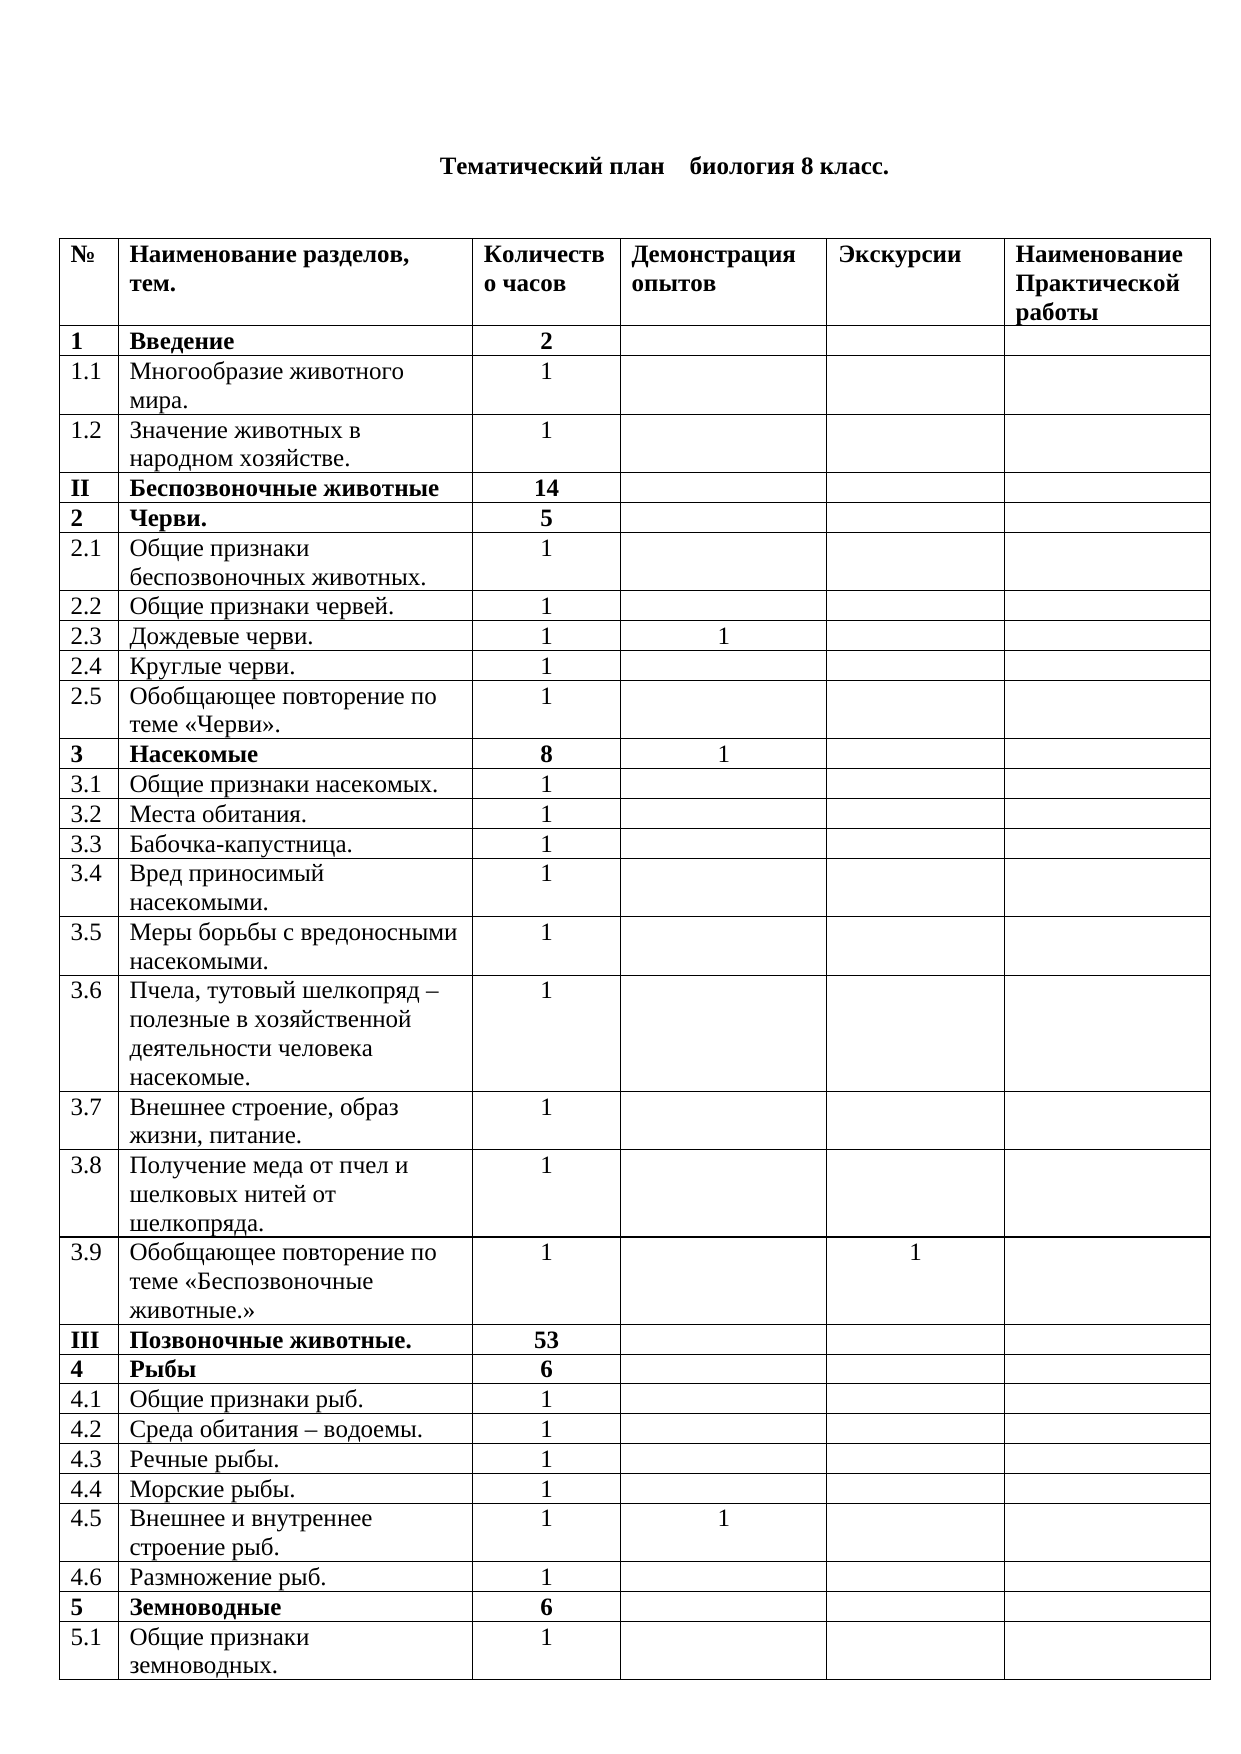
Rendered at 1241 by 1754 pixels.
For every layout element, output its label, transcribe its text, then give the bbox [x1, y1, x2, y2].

table_cell Вред приносимый насекомыми. [119, 859, 472, 916]
table_cell 6 [473, 1355, 620, 1383]
table_cell [621, 1325, 826, 1353]
table_cell [827, 473, 1004, 502]
table_cell [621, 681, 826, 738]
table_cell 3.3 [60, 829, 118, 857]
table_cell [621, 591, 826, 620]
table_cell 1 [473, 1092, 620, 1149]
table_cell [621, 1444, 826, 1473]
table_cell 5 [60, 1592, 118, 1621]
table_cell [1005, 473, 1210, 502]
table_cell [1005, 1092, 1210, 1149]
table_cell 3 [60, 739, 118, 768]
table_cell [827, 829, 1004, 857]
table_cell [1005, 591, 1210, 620]
table_cell 2.5 [60, 681, 118, 738]
table_header Экскурсии [827, 239, 1004, 325]
table_cell [1005, 859, 1210, 916]
table_cell Дождевые черви. [119, 621, 472, 650]
table_cell 1 [473, 799, 620, 828]
table_cell [827, 681, 1004, 738]
table_cell 2.1 [60, 533, 118, 590]
table_cell 1 [621, 621, 826, 650]
table_cell [621, 829, 826, 857]
table_cell 4.6 [60, 1562, 118, 1591]
table_cell Общие признаки земноводных. [119, 1622, 472, 1679]
table_cell 1 [60, 326, 118, 355]
table_cell [1005, 503, 1210, 532]
table_cell [1005, 356, 1210, 414]
table_cell [621, 1150, 826, 1236]
table_cell [1005, 651, 1210, 680]
table_cell [621, 533, 826, 590]
table_cell 4.2 [60, 1414, 118, 1443]
table_cell 1 [473, 591, 620, 620]
table_cell 3.5 [60, 917, 118, 974]
table_cell Земноводные [119, 1592, 472, 1621]
table_cell 1 [473, 917, 620, 974]
table_cell [827, 415, 1004, 472]
table_cell [1005, 533, 1210, 590]
table_cell Круглые черви. [119, 651, 472, 680]
table_cell [1005, 739, 1210, 768]
table_cell [1005, 621, 1210, 650]
table_cell 3.8 [60, 1150, 118, 1236]
table_cell [621, 415, 826, 472]
text Тематический план биология 8 класс. [177, 151, 1152, 180]
table_cell Рыбы [119, 1355, 472, 1383]
table_cell 3.1 [60, 769, 118, 798]
table_cell [1005, 1474, 1210, 1502]
table_cell Размножение рыб. [119, 1562, 472, 1591]
table_cell 1 [473, 1474, 620, 1502]
table_cell [1005, 829, 1210, 857]
table_cell [1005, 1592, 1210, 1621]
table_header № [60, 239, 118, 325]
table_header Количество часов [473, 239, 620, 325]
table_cell 3.6 [60, 976, 118, 1091]
table_cell [827, 1562, 1004, 1591]
table_cell Меры борьбы с вредоносными насекомыми. [119, 917, 472, 974]
table_cell [1005, 326, 1210, 355]
table_cell 2 [60, 503, 118, 532]
table_cell III [60, 1325, 118, 1353]
table_cell [827, 1474, 1004, 1502]
table_cell Насекомые [119, 739, 472, 768]
table_cell Многообразие животного мира. [119, 356, 472, 414]
table_cell [827, 503, 1004, 532]
table_cell 1 [473, 1504, 620, 1561]
table_cell [621, 1414, 826, 1443]
table_cell [827, 1384, 1004, 1413]
table_cell [827, 651, 1004, 680]
table_cell 1 [473, 769, 620, 798]
table_cell [621, 503, 826, 532]
table_cell [621, 1238, 826, 1324]
table_cell Среда обитания – водоемы. [119, 1414, 472, 1443]
table_cell Введение [119, 326, 472, 355]
table_cell Внешнее строение, образ жизни, питание. [119, 1092, 472, 1149]
table_cell [1005, 976, 1210, 1091]
table_cell 3.7 [60, 1092, 118, 1149]
table_cell 1 [473, 1384, 620, 1413]
table_cell 14 [473, 473, 620, 502]
table_cell [827, 1355, 1004, 1383]
table_cell [827, 1592, 1004, 1621]
table_cell 4.5 [60, 1504, 118, 1561]
table_cell [621, 356, 826, 414]
table_cell [621, 976, 826, 1091]
table_cell Общие признаки рыб. [119, 1384, 472, 1413]
table_cell [1005, 917, 1210, 974]
table_cell 1 [473, 533, 620, 590]
table_cell Общие признаки насекомых. [119, 769, 472, 798]
table_cell 1 [473, 859, 620, 916]
table_cell 1 [473, 356, 620, 414]
table_cell Позвоночные животные. [119, 1325, 472, 1353]
table_cell 1 [473, 1414, 620, 1443]
table_cell 1 [827, 1238, 1004, 1324]
table_header Демонстрация опытов [621, 239, 826, 325]
table_cell Бабочка-капустница. [119, 829, 472, 857]
table_cell 1 [473, 1238, 620, 1324]
table_cell [827, 739, 1004, 768]
table_cell [621, 859, 826, 916]
table_cell 1 [621, 1504, 826, 1561]
table_cell II [60, 473, 118, 502]
table_cell [621, 1562, 826, 1591]
table_cell 1.2 [60, 415, 118, 472]
table_cell 3.4 [60, 859, 118, 916]
table_cell 4 [60, 1355, 118, 1383]
table_cell [827, 1092, 1004, 1149]
table_cell 4.3 [60, 1444, 118, 1473]
table_cell [827, 533, 1004, 590]
table_cell [827, 769, 1004, 798]
table_cell 1 [473, 1444, 620, 1473]
table_cell 3.9 [60, 1238, 118, 1324]
table_cell 4.4 [60, 1474, 118, 1502]
table_cell 3.2 [60, 799, 118, 828]
table_cell [1005, 1238, 1210, 1324]
table_cell 1 [473, 829, 620, 857]
table_cell Общие признаки беспозвоночных животных. [119, 533, 472, 590]
table_cell [827, 1504, 1004, 1561]
table_cell [827, 917, 1004, 974]
table_cell [827, 976, 1004, 1091]
table_cell [1005, 1444, 1210, 1473]
table_cell [827, 1622, 1004, 1679]
table_cell [1005, 1355, 1210, 1383]
table_cell Речные рыбы. [119, 1444, 472, 1473]
table_cell [827, 621, 1004, 650]
table_cell [621, 326, 826, 355]
table_cell [827, 591, 1004, 620]
table_cell 8 [473, 739, 620, 768]
table_cell [621, 917, 826, 974]
table_header Наименование Практической работы [1005, 239, 1210, 325]
table_cell Внешнее и внутреннее строение рыб. [119, 1504, 472, 1561]
table_cell [1005, 1384, 1210, 1413]
table_cell 1 [473, 1622, 620, 1679]
table_cell 5 [473, 503, 620, 532]
table_cell [1005, 1562, 1210, 1591]
table_cell 1 [473, 621, 620, 650]
table_cell [621, 1474, 826, 1502]
table_cell Общие признаки червей. [119, 591, 472, 620]
table_cell [621, 1384, 826, 1413]
table_cell Обобщающее повторение по теме «Черви». [119, 681, 472, 738]
table_cell [827, 1150, 1004, 1236]
table_cell [1005, 1325, 1210, 1353]
table_cell [621, 473, 826, 502]
table_cell 1 [473, 1562, 620, 1591]
table_cell Значение животных в народном хозяйстве. [119, 415, 472, 472]
table_cell 1.1 [60, 356, 118, 414]
table_cell [1005, 1150, 1210, 1236]
table_cell [621, 1355, 826, 1383]
table_cell 6 [473, 1592, 620, 1621]
table_cell 2.3 [60, 621, 118, 650]
table_cell [827, 1444, 1004, 1473]
table_cell 1 [473, 651, 620, 680]
table_cell Морские рыбы. [119, 1474, 472, 1502]
table_cell [827, 1414, 1004, 1443]
table_cell 2 [473, 326, 620, 355]
table_cell [621, 1092, 826, 1149]
table_cell 2.2 [60, 591, 118, 620]
table_cell [1005, 1622, 1210, 1679]
table_cell [827, 326, 1004, 355]
table_cell [1005, 799, 1210, 828]
table_cell [1005, 769, 1210, 798]
table_cell [827, 859, 1004, 916]
table_cell [621, 799, 826, 828]
table_cell 1 [473, 1150, 620, 1236]
table_cell Беспозвоночные животные [119, 473, 472, 502]
table_cell 1 [473, 415, 620, 472]
table_cell [621, 651, 826, 680]
table_cell [827, 356, 1004, 414]
table_cell Черви. [119, 503, 472, 532]
table_cell 5.1 [60, 1622, 118, 1679]
table_cell [1005, 415, 1210, 472]
table_cell 2.4 [60, 651, 118, 680]
table_cell 1 [473, 976, 620, 1091]
table_cell [1005, 1504, 1210, 1561]
table_header Наименование разделов, тем. [119, 239, 472, 325]
table_cell [621, 769, 826, 798]
table_cell 4.1 [60, 1384, 118, 1413]
table_cell Обобщающее повторение по теме «Беспозвоночные животные.» [119, 1238, 472, 1324]
table_cell Получение меда от пчел и шелковых нитей от шелкопряда. [119, 1150, 472, 1236]
table_cell 53 [473, 1325, 620, 1353]
table_cell 1 [621, 739, 826, 768]
table_cell 1 [473, 681, 620, 738]
table_cell [1005, 1414, 1210, 1443]
table_cell [1005, 681, 1210, 738]
table_cell Места обитания. [119, 799, 472, 828]
table_cell [827, 1325, 1004, 1353]
table_cell [621, 1592, 826, 1621]
table_cell Пчела, тутовый шелкопряд – полезные в хозяйственной деятельности человека насекомые. [119, 976, 472, 1091]
table_cell [827, 799, 1004, 828]
table_cell [621, 1622, 826, 1679]
